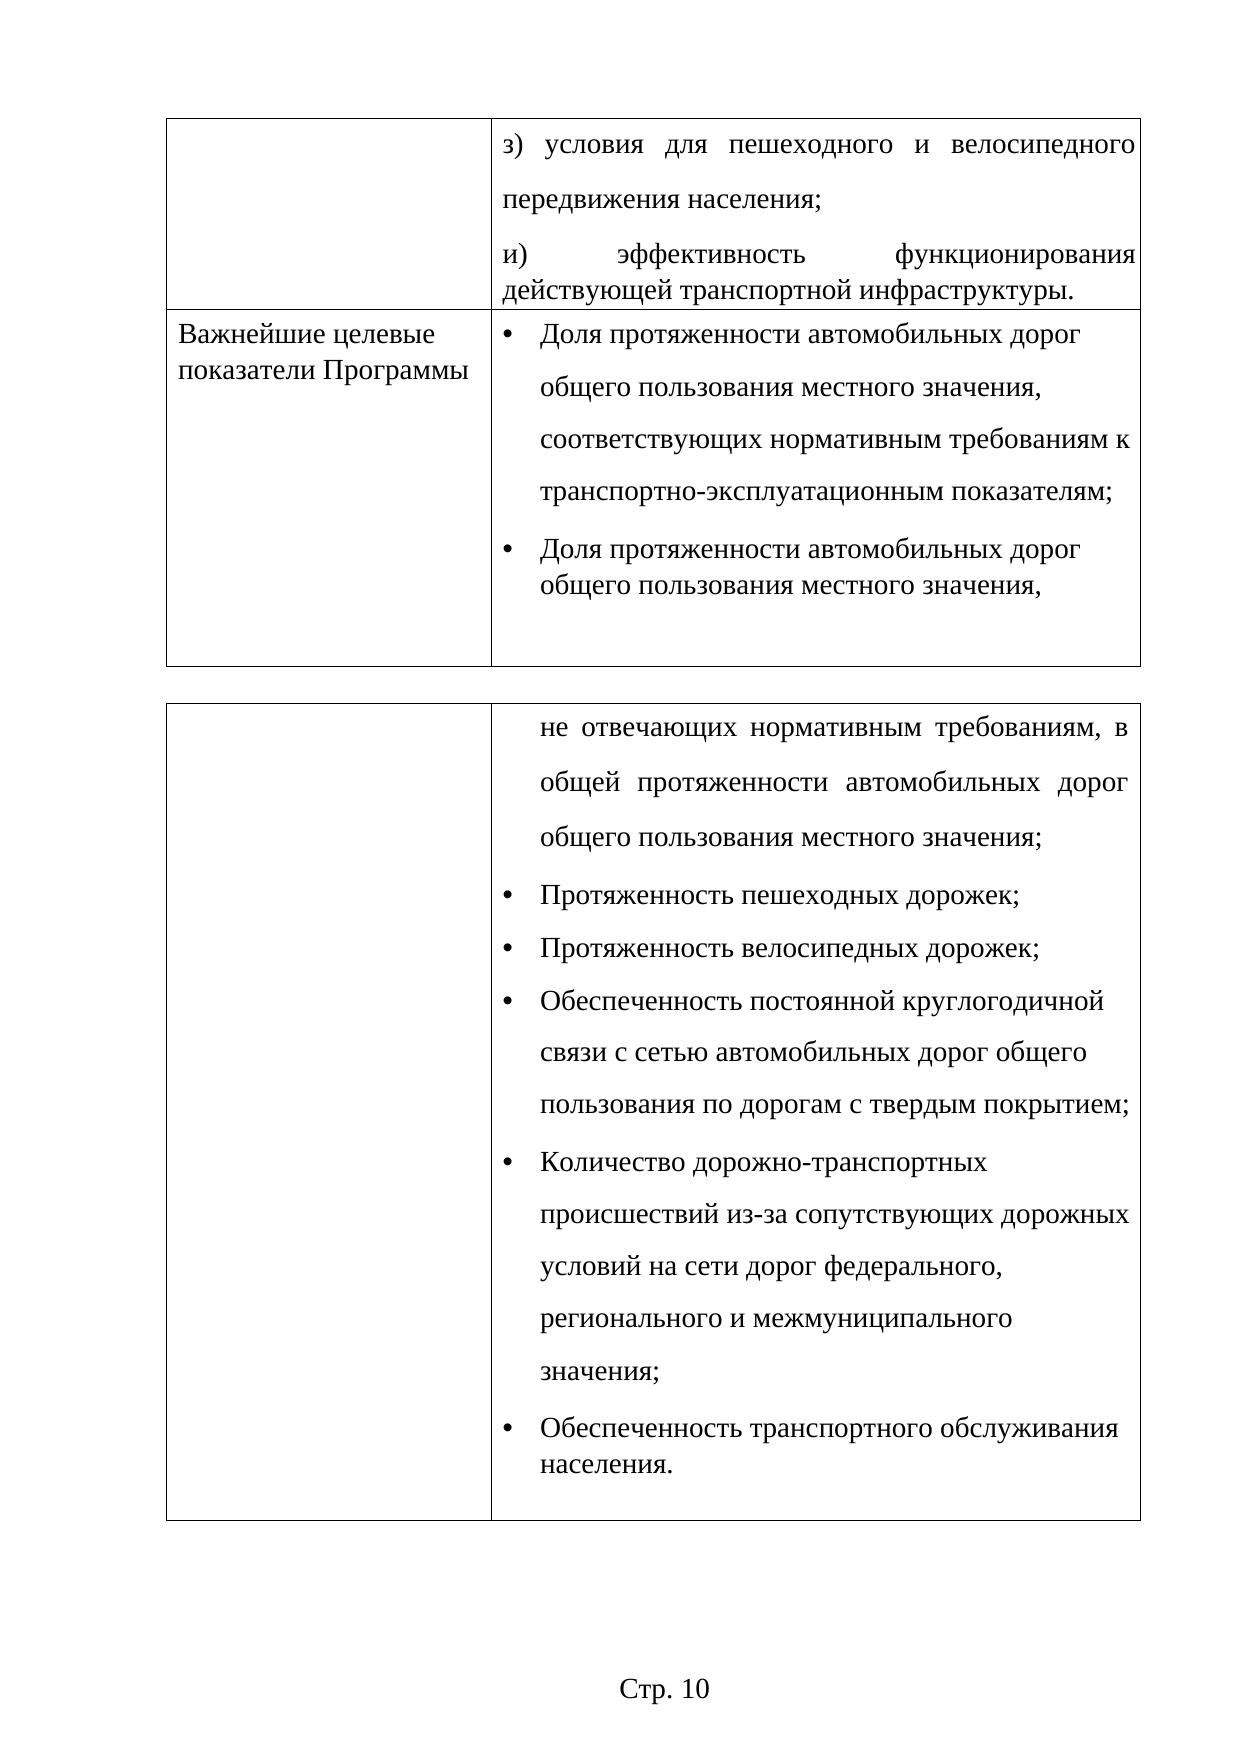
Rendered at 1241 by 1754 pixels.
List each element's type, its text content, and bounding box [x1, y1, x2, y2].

table_cell Доля протяженности автомобильных дорог общего пользования местного значения, соответствующих нормативным требованиям к транспортно-эксплуатационным показателям; Доля протяженности автомобильных дорог общего пользования местного значения, [492, 310, 1140, 666]
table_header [492, 119, 1140, 308]
table_header [167, 704, 491, 1520]
table_cell Важнейшие целевые показатели Программы [167, 310, 491, 666]
table_header [167, 119, 491, 308]
table_header не отвечающих нормативным требованиям, в общей протяженности автомобильных дорог общего пользования местного значения; Протяженность пешеходных дорожек; Протяженность велосипедных дорожек; Обеспеченность постоянной круглогодичной связи с сетью автомобильных дорог общего пользования по дорогам с твердым покрытием; Количество дорожно-транспортных происшествий из-за сопутствующих дорожных условий на сети дорог федерального, регионального и межмуниципального значения; Обеспеченность транспортного обслуживания населения. [492, 704, 1140, 1520]
